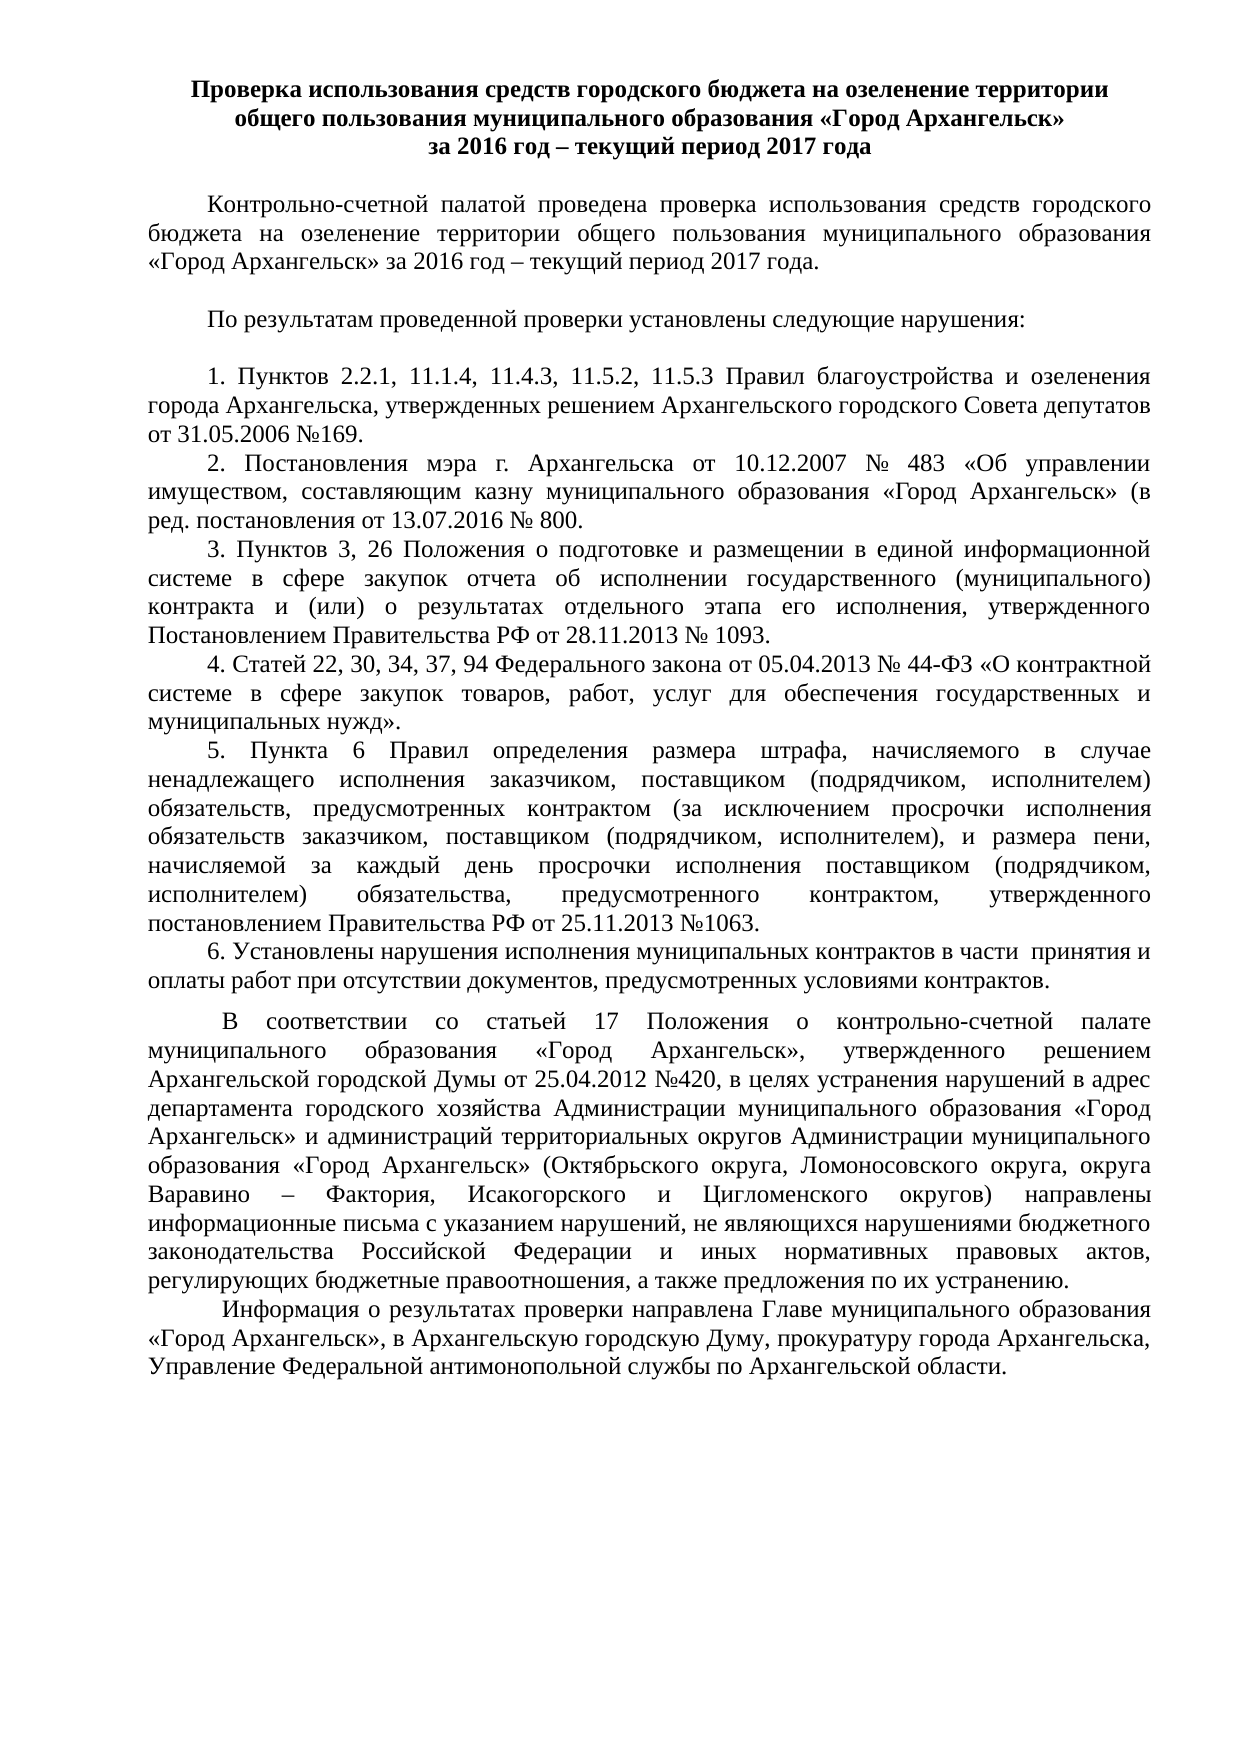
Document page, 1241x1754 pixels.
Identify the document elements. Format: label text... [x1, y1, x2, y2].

text за 2016 год – текущий период 2017 года [148, 131, 1152, 160]
text Информация о результатах проверки направлена Главе муниципального образования «Город Архангельск», в Архангельскую городскую Думу, прокуратуру города Архангельска, Управление Федеральной антимонопольной службы по Архангельской области. [148, 1294, 1152, 1380]
text 6. Установлены нарушения исполнения муниципальных контрактов в части принятия и оплаты работ при отсутствии документов, предусмотренных условиями контрактов. [148, 936, 1152, 994]
text В соответствии со статьей 17 Положения о контрольно-счетной палате муниципального образования «Город Архангельск», утвержденного решением Архангельской городской Думы от 25.04.2012 №420, в целях устранения нарушений в адрес департамента городского хозяйства Администрации муниципального образования «Город Архангельск» и администраций территориальных округов Администрации муниципального образования «Город Архангельск» (Октябрьского округа, Ломоносовского округа, округа Варавино – Фактория, Исакогорского и Цигломенского округов) направлены информационные письма с указанием нарушений, не являющихся нарушениями бюджетного законодательства Российской Федерации и иных нормативных правовых актов, регулирующих бюджетные правоотношения, а также предложения по их устранению. [148, 1006, 1152, 1294]
text 4. Статей 22, 30, 34, 37, 94 Федерального закона от 05.04.2013 № 44-ФЗ «О контрактной системе в сфере закупок товаров, работ, услуг для обеспечения государственных и муниципальных нужд». [148, 649, 1152, 735]
text 1. Пунктов 2.2.1, 11.1.4, 11.4.3, 11.5.2, 11.5.3 Правил благоустройства и озеленения города Архангельска, утвержденных решением Архангельского городского Совета депутатов от 31.05.2006 №169. [148, 361, 1152, 448]
text 3. Пунктов 3, 26 Положения о подготовке и размещении в единой информационной системе в сфере закупок отчета об исполнении государственного (муниципального) контракта и (или) о результатах отдельного этапа его исполнения, утвержденного Постановлением Правительства РФ от 28.11.2013 № 1093. [148, 534, 1152, 649]
text 2. Постановления мэра г. Архангельска от 10.12.2007 № 483 «Об управлении имуществом, составляющим казну муниципального образования «Город Архангельск» (в ред. постановления от 13.07.2016 № 800. [148, 448, 1152, 534]
text Контрольно-счетной палатой проведена проверка использования средств городского бюджета на озеленение территории общего пользования муниципального образования «Город Архангельск» за 2016 год – текущий период 2017 года. [148, 189, 1152, 275]
text Проверка использования средств городского бюджета на озеленение территории общего пользования муниципального образования «Город Архангельск» [148, 74, 1152, 131]
text По результатам проведенной проверки установлены следующие нарушения: [148, 304, 1152, 333]
text 5. Пункта 6 Правил определения размера штрафа, начисляемого в случае ненадлежащего исполнения заказчиком, поставщиком (подрядчиком, исполнителем) обязательств, предусмотренных контрактом (за исключением просрочки исполнения обязательств заказчиком, поставщиком (подрядчиком, исполнителем), и размера пени, начисляемой за каждый день просрочки исполнения поставщиком (подрядчиком, исполнителем) обязательства, предусмотренного контрактом, утвержденного постановлением Правительства РФ от 25.11.2013 №1063. [148, 735, 1152, 936]
